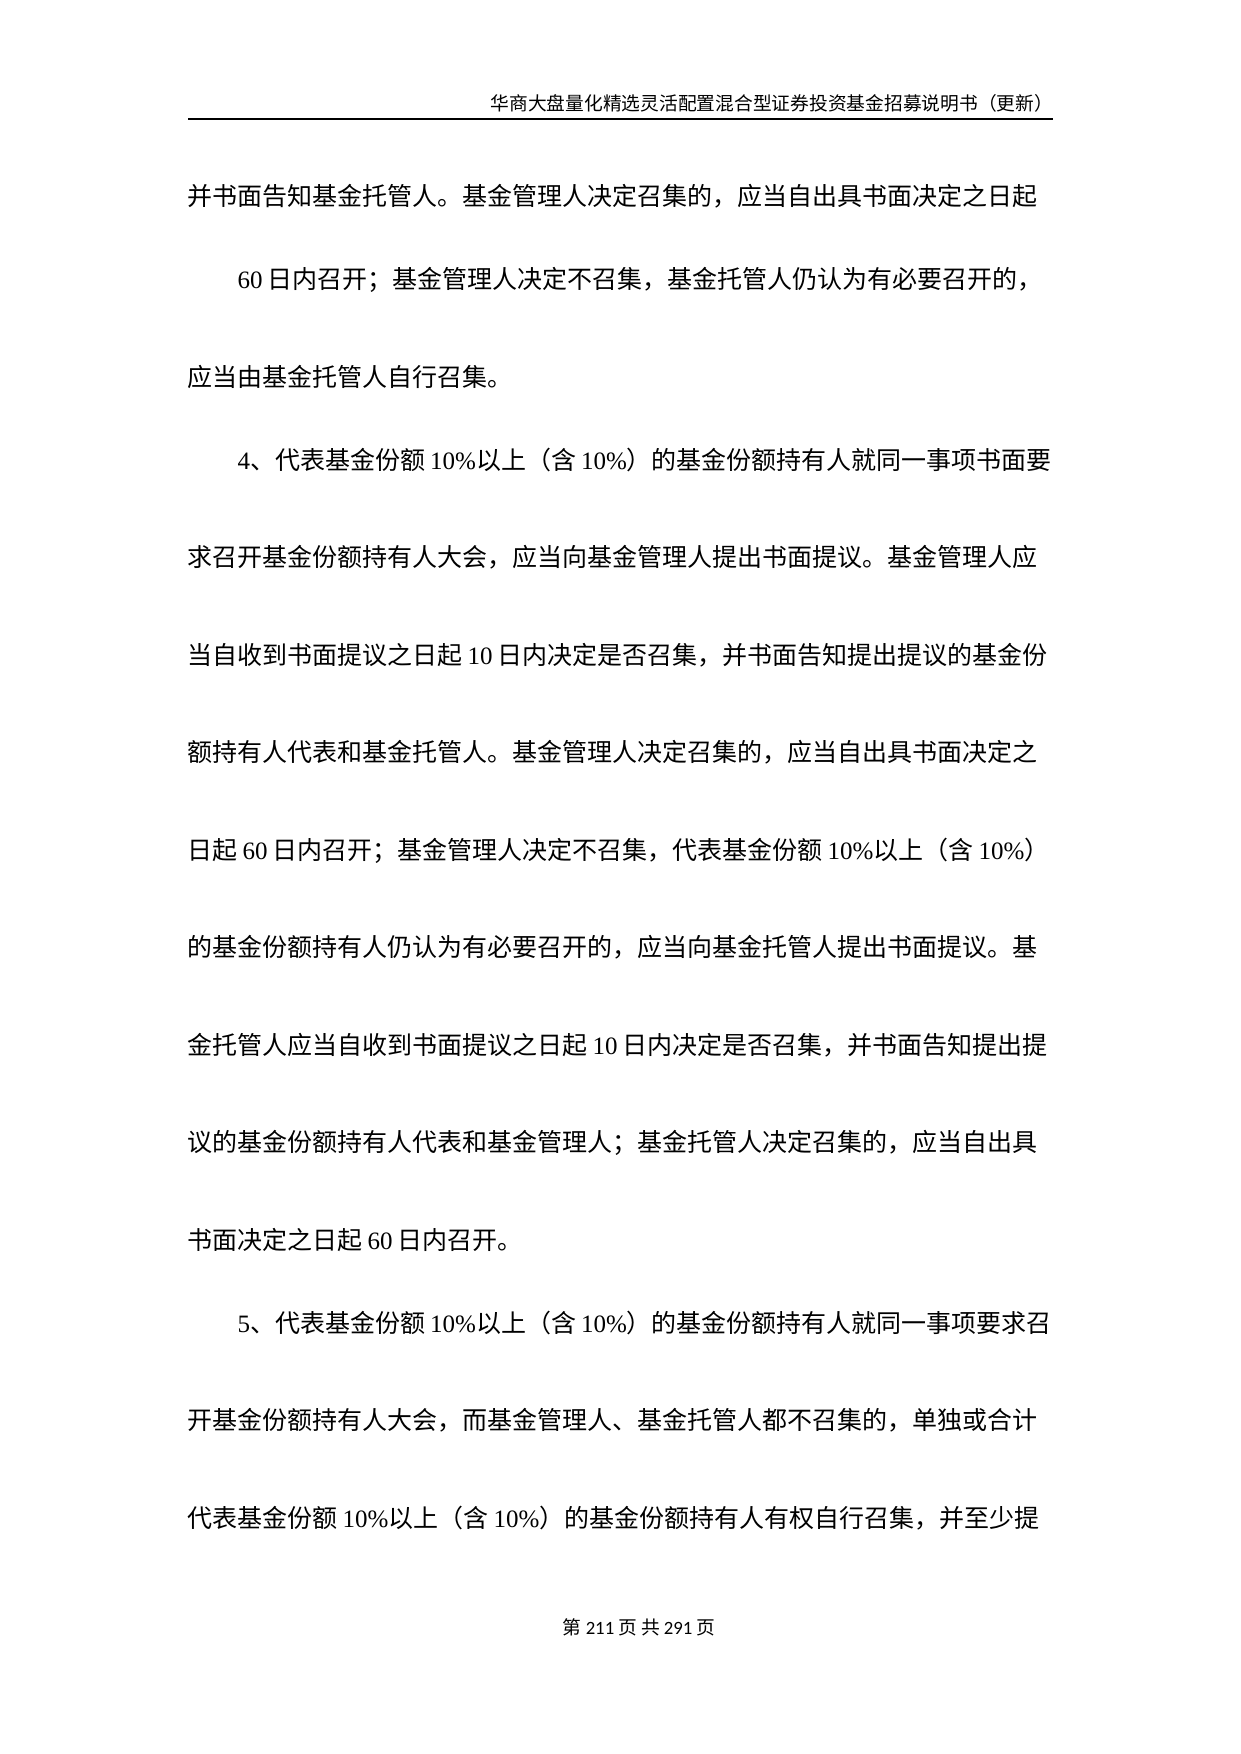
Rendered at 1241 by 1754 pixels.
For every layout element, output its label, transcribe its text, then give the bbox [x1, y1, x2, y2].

text 60日内召开；基金管理人决定不召集，基金托管人仍认为有必要召开的，应当由基金托管人自行召集。 [187, 245, 1053, 408]
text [187, 1289, 1053, 1549]
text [187, 162, 1053, 227]
text 4、代表基金份额10%以上（含10%）的基金份额持有人就同一事项书面要求召开基金份额持有人大会，应当向基金管理人提出书面提议。基金管理人应当自收到书面提议之日起10日内决定是否召集，并书面告知提出提议的基金份额持有人代表和基金托管人。基金管理人决定召集的，应当自出具书面决定之日起60日内召开；基金管理人决定不召集，代表基金份额10%以上（含10%）的基金份额持有人仍认为有必要召开的，应当向基金托管人提出书面提议。基金托管人应当自收到书面提议之日起10日内决定是否召集，并书面告知提出提议的基金份额持有人代表和基金管理人；基金托管人决定召集的，应当自出具书面决定之日起60日内召开。 [187, 426, 1053, 1271]
